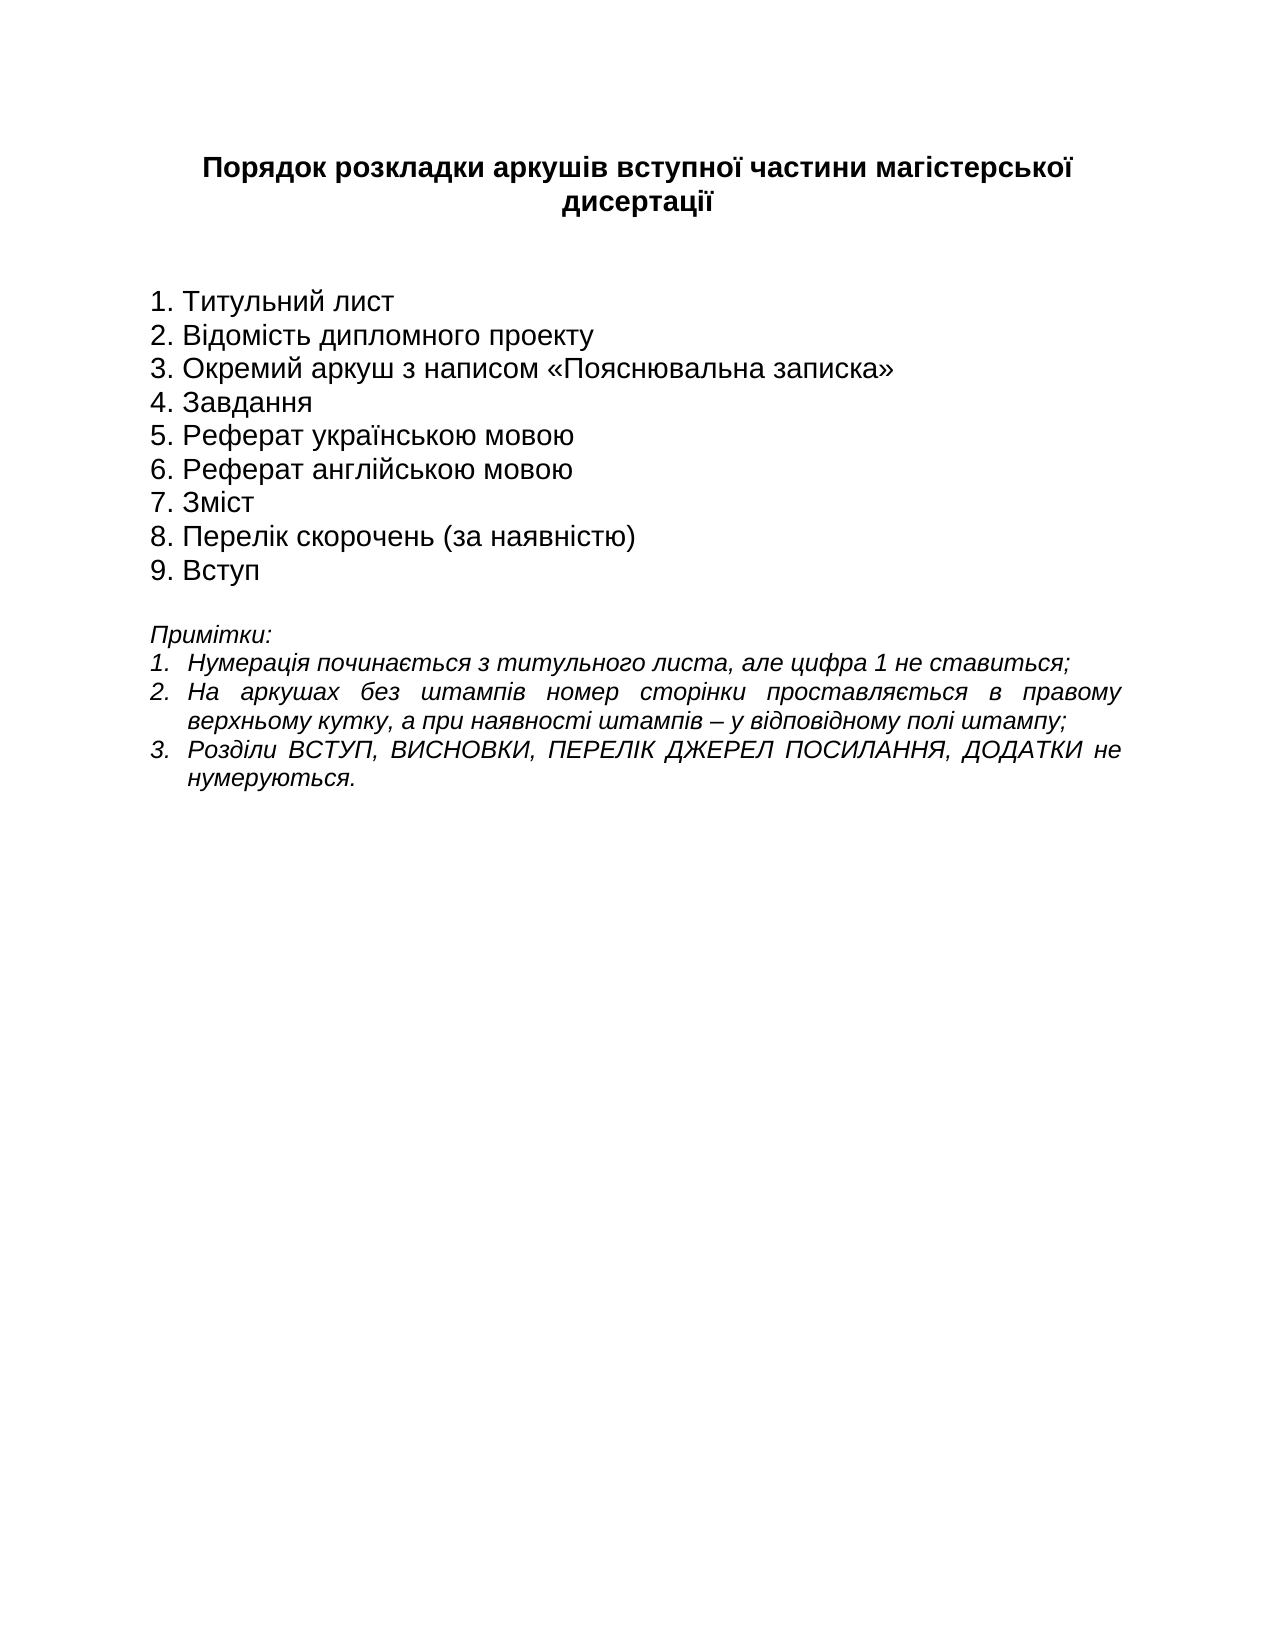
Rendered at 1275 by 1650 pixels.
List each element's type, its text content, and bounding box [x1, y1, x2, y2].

text 9. Вступ [150, 552, 1125, 586]
text 4. Завдання [150, 385, 1125, 418]
text Примітки: [150, 619, 1125, 648]
text 7. Зміст [150, 485, 1125, 519]
text 1. Титульний лист [150, 284, 1125, 318]
text 3. Окремий аркуш з написом «Пояснювальна записка» [150, 351, 1125, 385]
text 2. Відомість дипломного проекту [150, 318, 1125, 351]
list Розділи ВСТУП, ВИСНОВКИ, ПЕРЕЛІК ДЖЕРЕЛ ПОСИЛАННЯ, ДОДАТКИ не нумеруються. [150, 734, 1125, 792]
text 8. Перелік скорочень (за наявністю) [150, 519, 1125, 552]
text 5. Реферат українською мовою [150, 418, 1125, 452]
text 6. Реферат англійською мовою [150, 452, 1125, 485]
list На аркушах без штампів номер сторінки проставляється в правому верхньому кутку, а при наявності штампів – у відповідному полі штампу; [150, 677, 1125, 734]
text Порядок розкладки аркушів вступної частини магістерської дисертації [150, 150, 1125, 217]
list Нумерація починається з титульного листа, але цифра 1 не ставиться; [150, 648, 1125, 677]
